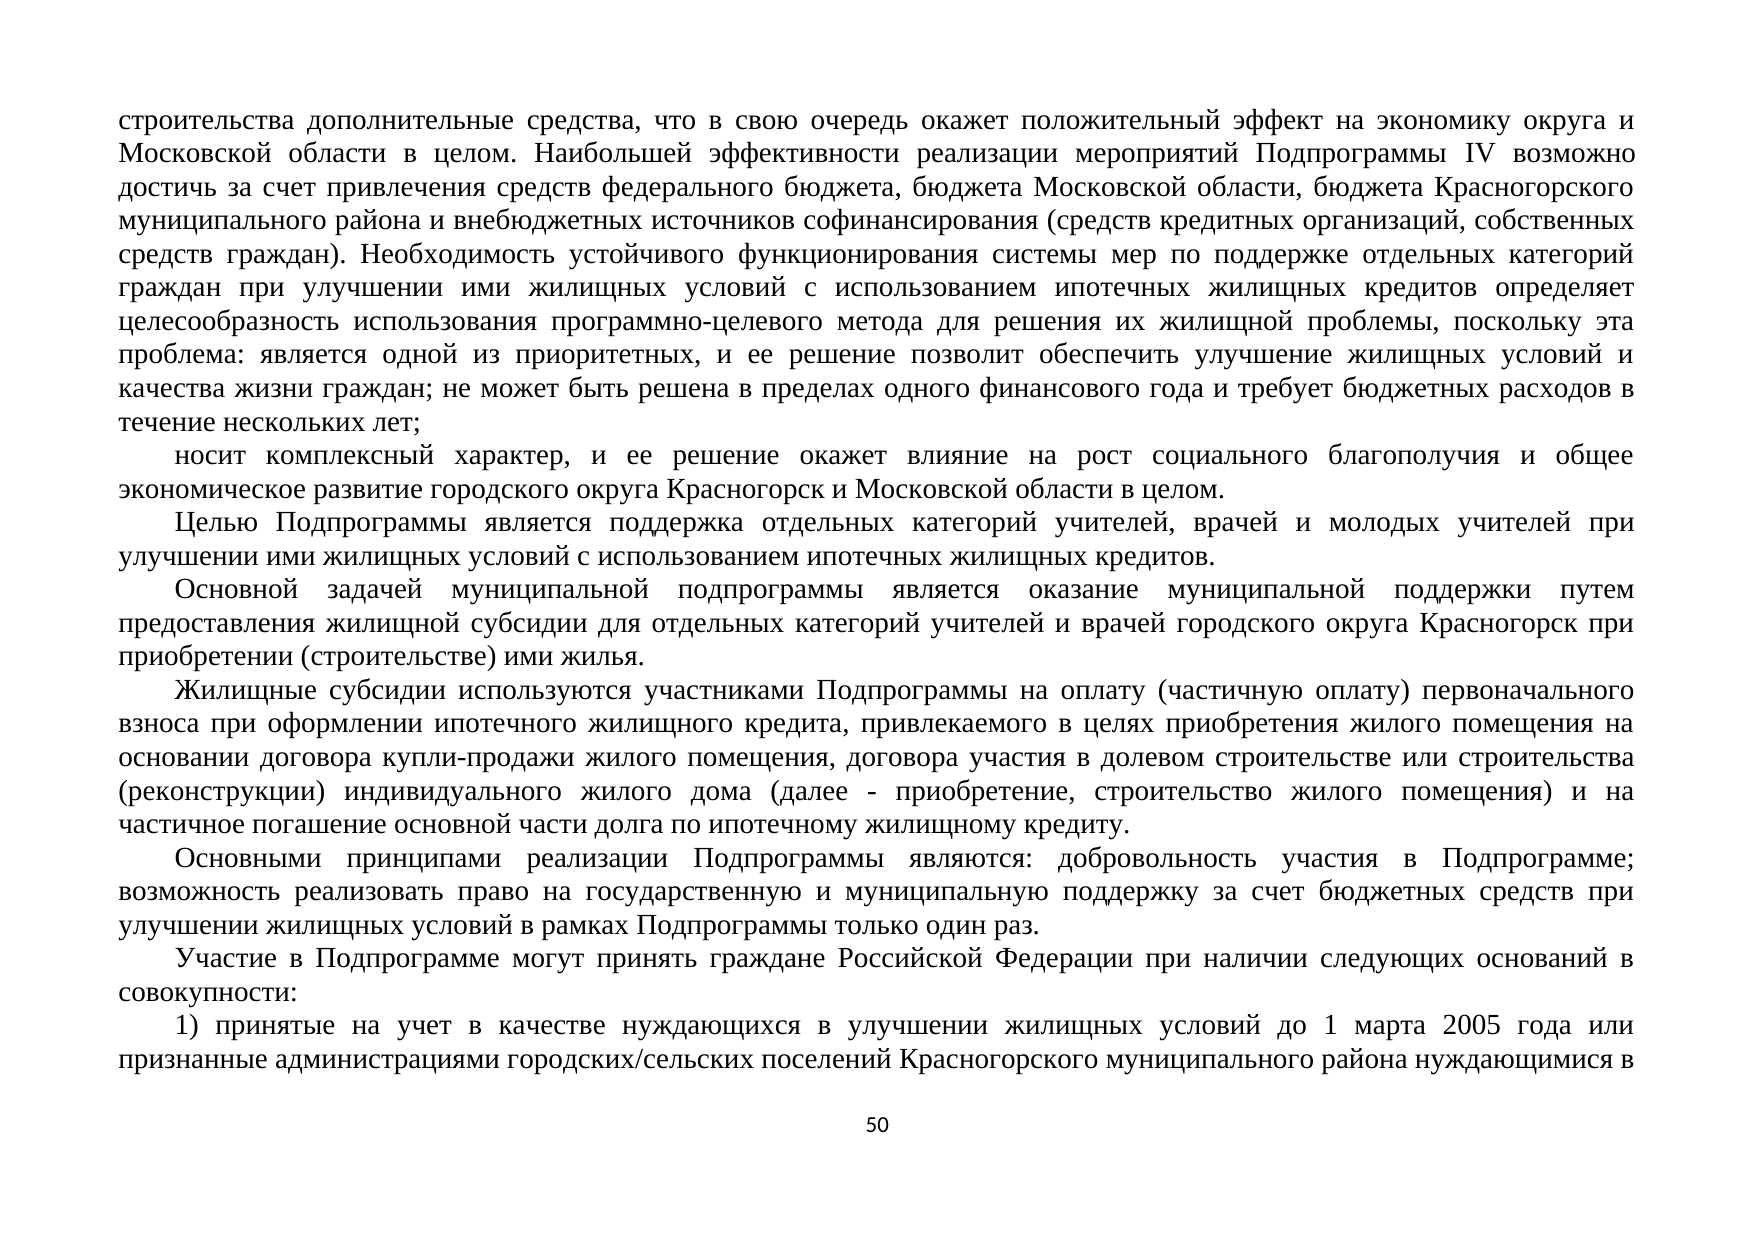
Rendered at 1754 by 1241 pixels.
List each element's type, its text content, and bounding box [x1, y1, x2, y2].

text Основными принципами реализации Подпрограммы являются: добровольность участия в Подпрограмме; возможность реализовать право на государственную и муниципальную поддержку за счет бюджетных средств при улучшении жилищных условий в рамках Подпрограммы только один раз. [118, 840, 1636, 940]
text Жилищные субсидии используются участниками Подпрограммы на оплату (частичную оплату) первоначального взноса при оформлении ипотечного жилищного кредита, привлекаемого в целях приобретения жилого помещения на основании договора купли-продажи жилого помещения, договора участия в долевом строительстве или строительства (реконструкции) индивидуального жилого дома (далее - приобретение, строительство жилого помещения) и на частичное погашение основной части долга по ипотечному жилищному кредиту. [118, 672, 1636, 840]
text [118, 102, 1636, 437]
text Основной задачей муниципальной подпрограммы является оказание муниципальной поддержки путем предоставления жилищной субсидии для отдельных категорий учителей и врачей городского округа Красногорск при приобретении (строительстве) ими жилья. [118, 571, 1636, 672]
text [118, 1007, 1636, 1074]
text Участие в Подпрограмме могут принять граждане Российской Федерации при наличии следующих оснований в совокупности: [118, 940, 1636, 1007]
text носит комплексный характер, и ее решение окажет влияние на рост социального благополучия и общее экономическое развитие городского округа Красногорск и Московской области в целом. [118, 437, 1636, 504]
text Целью Подпрограммы является поддержка отдельных категорий учителей, врачей и молодых учителей при улучшении ими жилищных условий с использованием ипотечных жилищных кредитов. [118, 504, 1636, 571]
